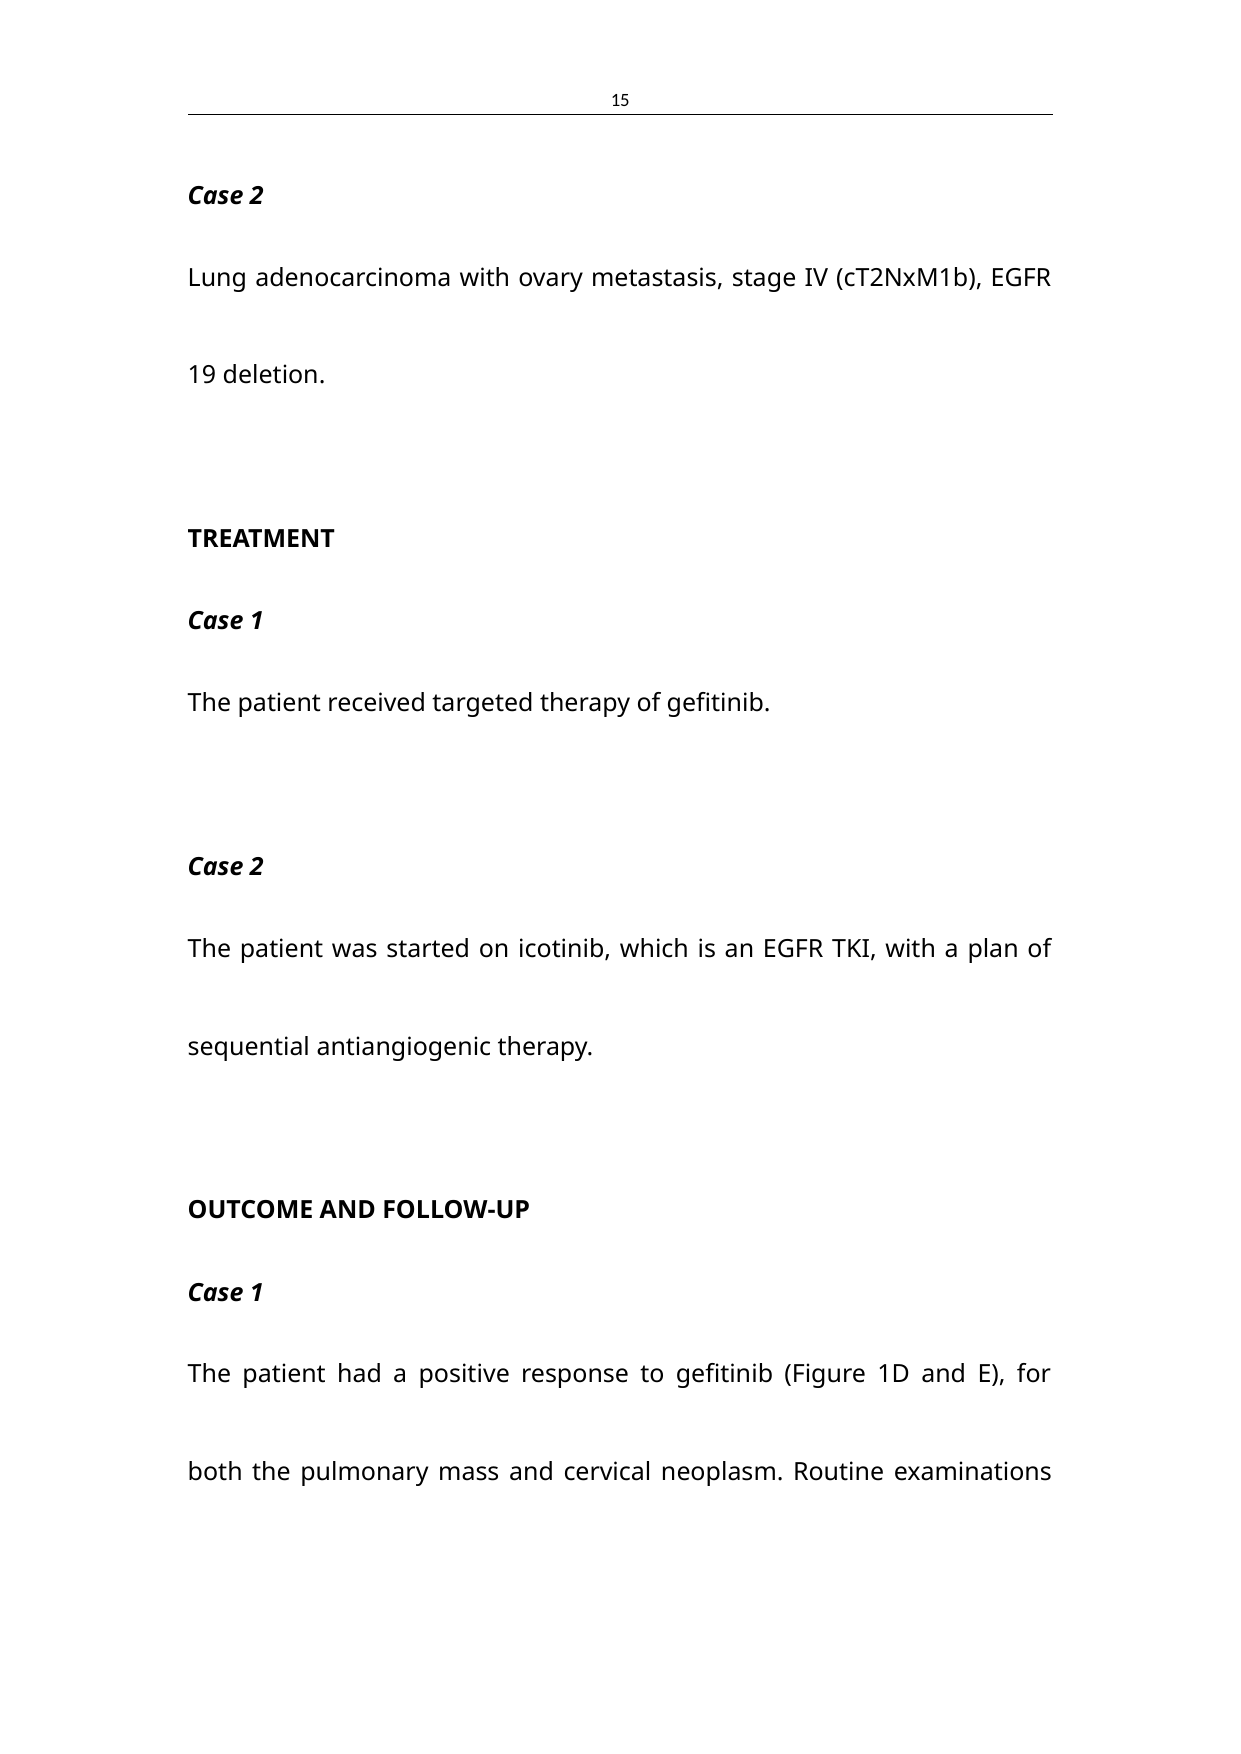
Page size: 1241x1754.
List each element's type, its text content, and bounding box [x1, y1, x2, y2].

text Case 2 [187, 833, 1053, 898]
text Case 2 [187, 162, 1053, 227]
text Case 1 [187, 587, 1053, 652]
text Lung adenocarcinoma with ovary metastasis, stage IV (cT2NxM1b), EGFR 19 deletion. [187, 244, 1053, 406]
text Case 1 [187, 1259, 1053, 1324]
text The patient was started on icotinib, which is an EGFR TKI, with a plan of sequential antiangiogenic therapy. [187, 915, 1053, 1078]
text OUTCOME AND FOLLOW-UP [187, 1177, 1053, 1242]
text The patient received targeted therapy of gefitinib. [187, 669, 1053, 734]
text TREATMENT [187, 505, 1053, 570]
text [187, 1341, 1053, 1503]
